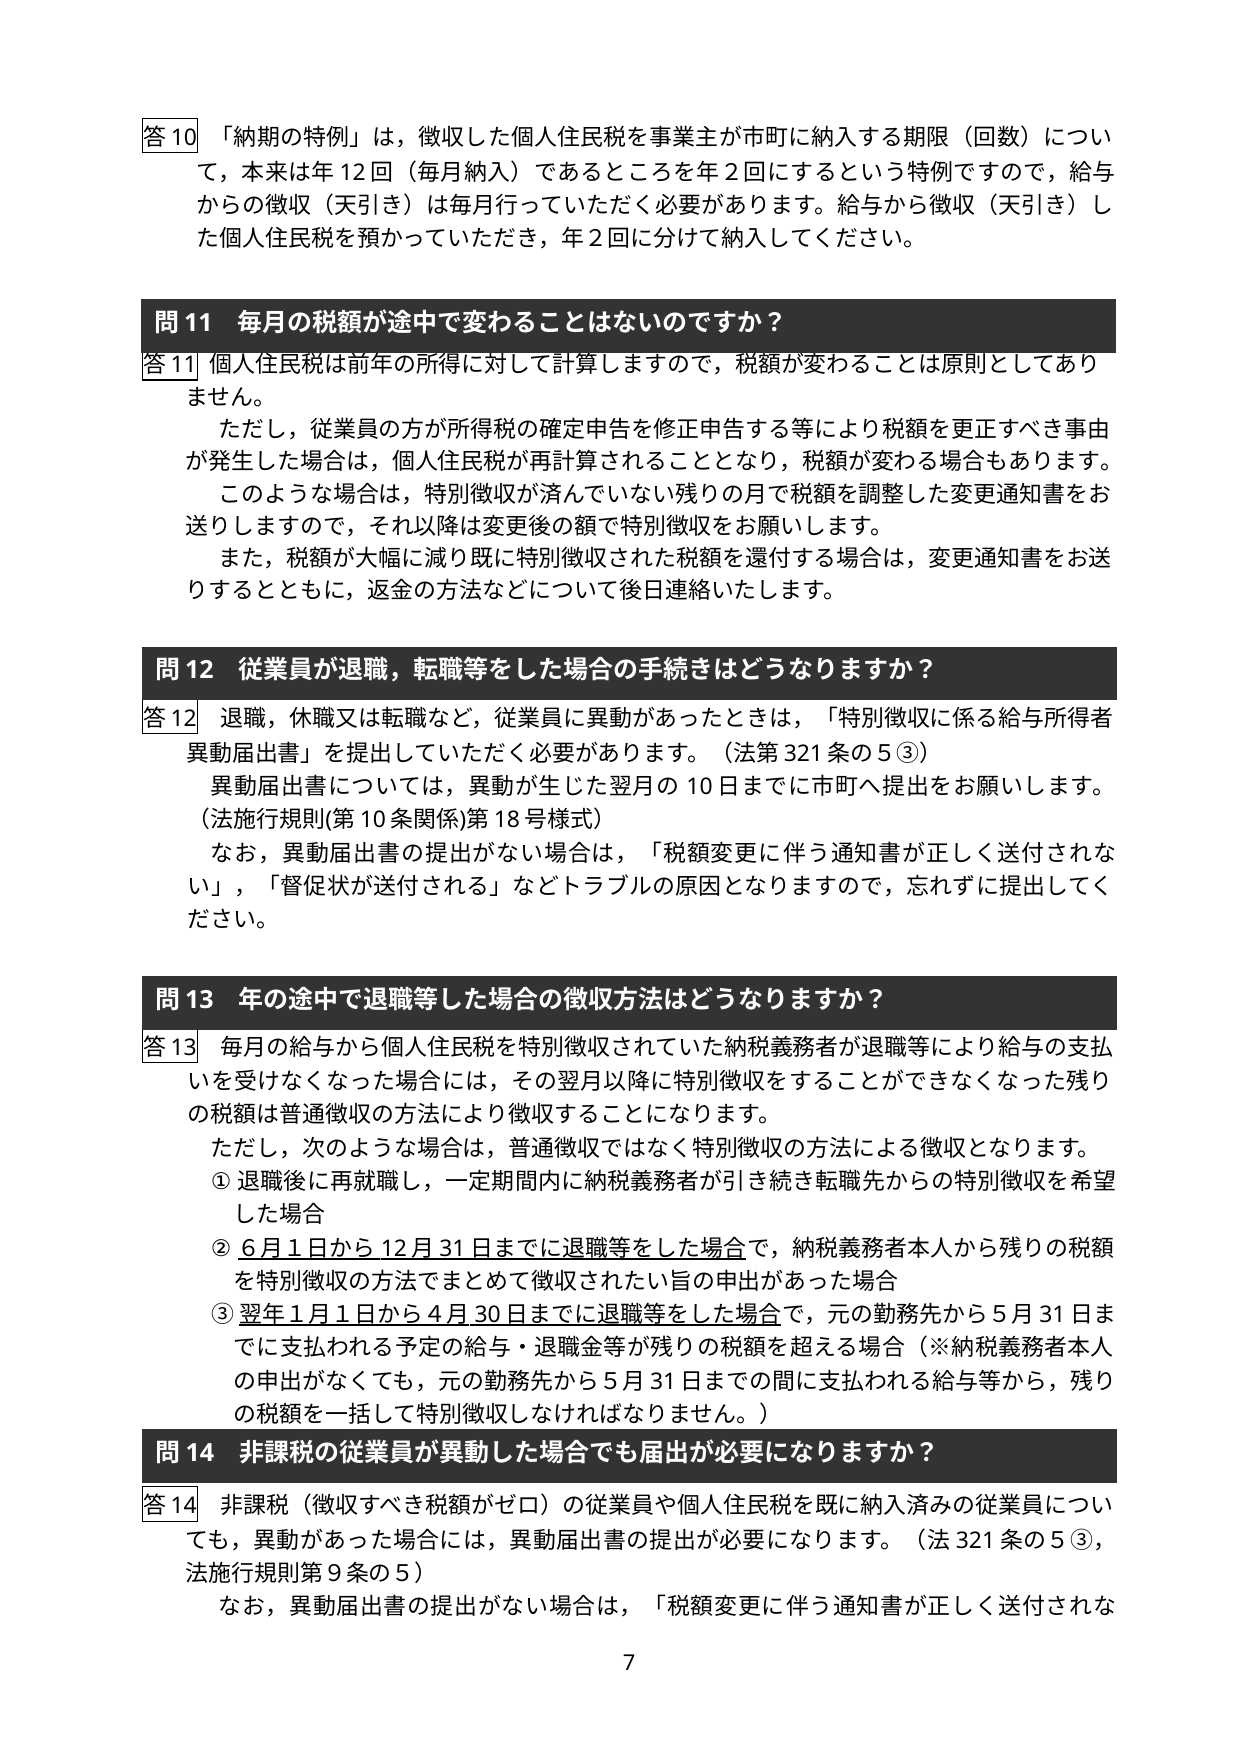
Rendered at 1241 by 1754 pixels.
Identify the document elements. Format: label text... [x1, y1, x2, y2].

text ただし，次のような場合は，普通徴収ではなく特別徴収の方法による徴収となります。 [142, 1129, 1116, 1163]
text ③ 翌年１月１日から４月30日までに退職等をした場合で，元の勤務先から５月31日までに支払われる予定の給与・退職金等が残りの税額を超える場合（※納税義務者本人の申出がなくても，元の勤務先から５月31日までの間に支払われる給与等から，残りの税額を一括して特別徴収しなければなりません。） [142, 1296, 1116, 1429]
text また，税額が大幅に減り既に特別徴収された税額を還付する場合は，変更通知書をお送りするとともに，返金の方法などについて後日連絡いたします。 [186, 541, 1116, 605]
text 答10 「納期の特例」は，徴収した個人住民税を事業主が市町に納入する期限（回数）について，本来は年12回（毎月納入）であるところを年２回にするという特例ですので，給与からの徴収（天引き）は毎月行っていただく必要があります。給与から徴収（天引き）した個人住民税を預かっていただき，年２回に分けて納入してください。 [142, 118, 1116, 253]
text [185, 1588, 1116, 1621]
text なお，異動届出書の提出がない場合は，「税額変更に伴う通知書が正しく送付されない」，「督促状が送付される」などトラブルの原因となりますので，忘れずに提出してください。 [188, 834, 1116, 934]
text 異動届出書については，異動が生じた翌月の10日までに市町へ提出をお願いします。（法施行規則(第10条関係)第18号様式） [188, 768, 1116, 834]
text このような場合は，特別徴収が済んでいない残りの月で税額を調整した変更通知書をお送りしますので，それ以降は変更後の額で特別徴収をお願いします。 [186, 476, 1116, 541]
text 答11 個人住民税は前年の所得に対して計算しますので，税額が変わることは原則としてありません。 [142, 353, 1116, 412]
text ② ６月１日から12月31日までに退職等をした場合で，納税義務者本人から残りの税額を特別徴収の方法でまとめて徴収されたい旨の申出があった場合 [211, 1229, 1116, 1296]
text 答12 退職，休職又は転職など，従業員に異動があったときは，「特別徴収に係る給与所得者異動届出書」を提出していただく必要があります。（法第321条の５③） [142, 700, 1116, 768]
text 答14 非課税（徴収すべき税額がゼロ）の従業員や個人住民税を既に納入済みの従業員についても，異動があった場合には，異動届出書の提出が必要になります。（法321条の５③，法施行規則第９条の５） [142, 1486, 1116, 1588]
text ① 退職後に再就職し，一定期間内に納税義務者が引き続き転職先からの特別徴収を希望した場合 [211, 1163, 1116, 1229]
text 答13 毎月の給与から個人住民税を特別徴収されていた納税義務者が退職等により給与の支払いを受けなくなった場合には，その翌月以降に特別徴収をすることができなくなった残りの税額は普通徴収の方法により徴収することになります。 [142, 1030, 1116, 1129]
text ただし，従業員の方が所得税の確定申告を修正申告する等により税額を更正すべき事由が発生した場合は，個人住民税が再計算されることとなり，税額が変わる場合もあります。 [186, 412, 1116, 476]
